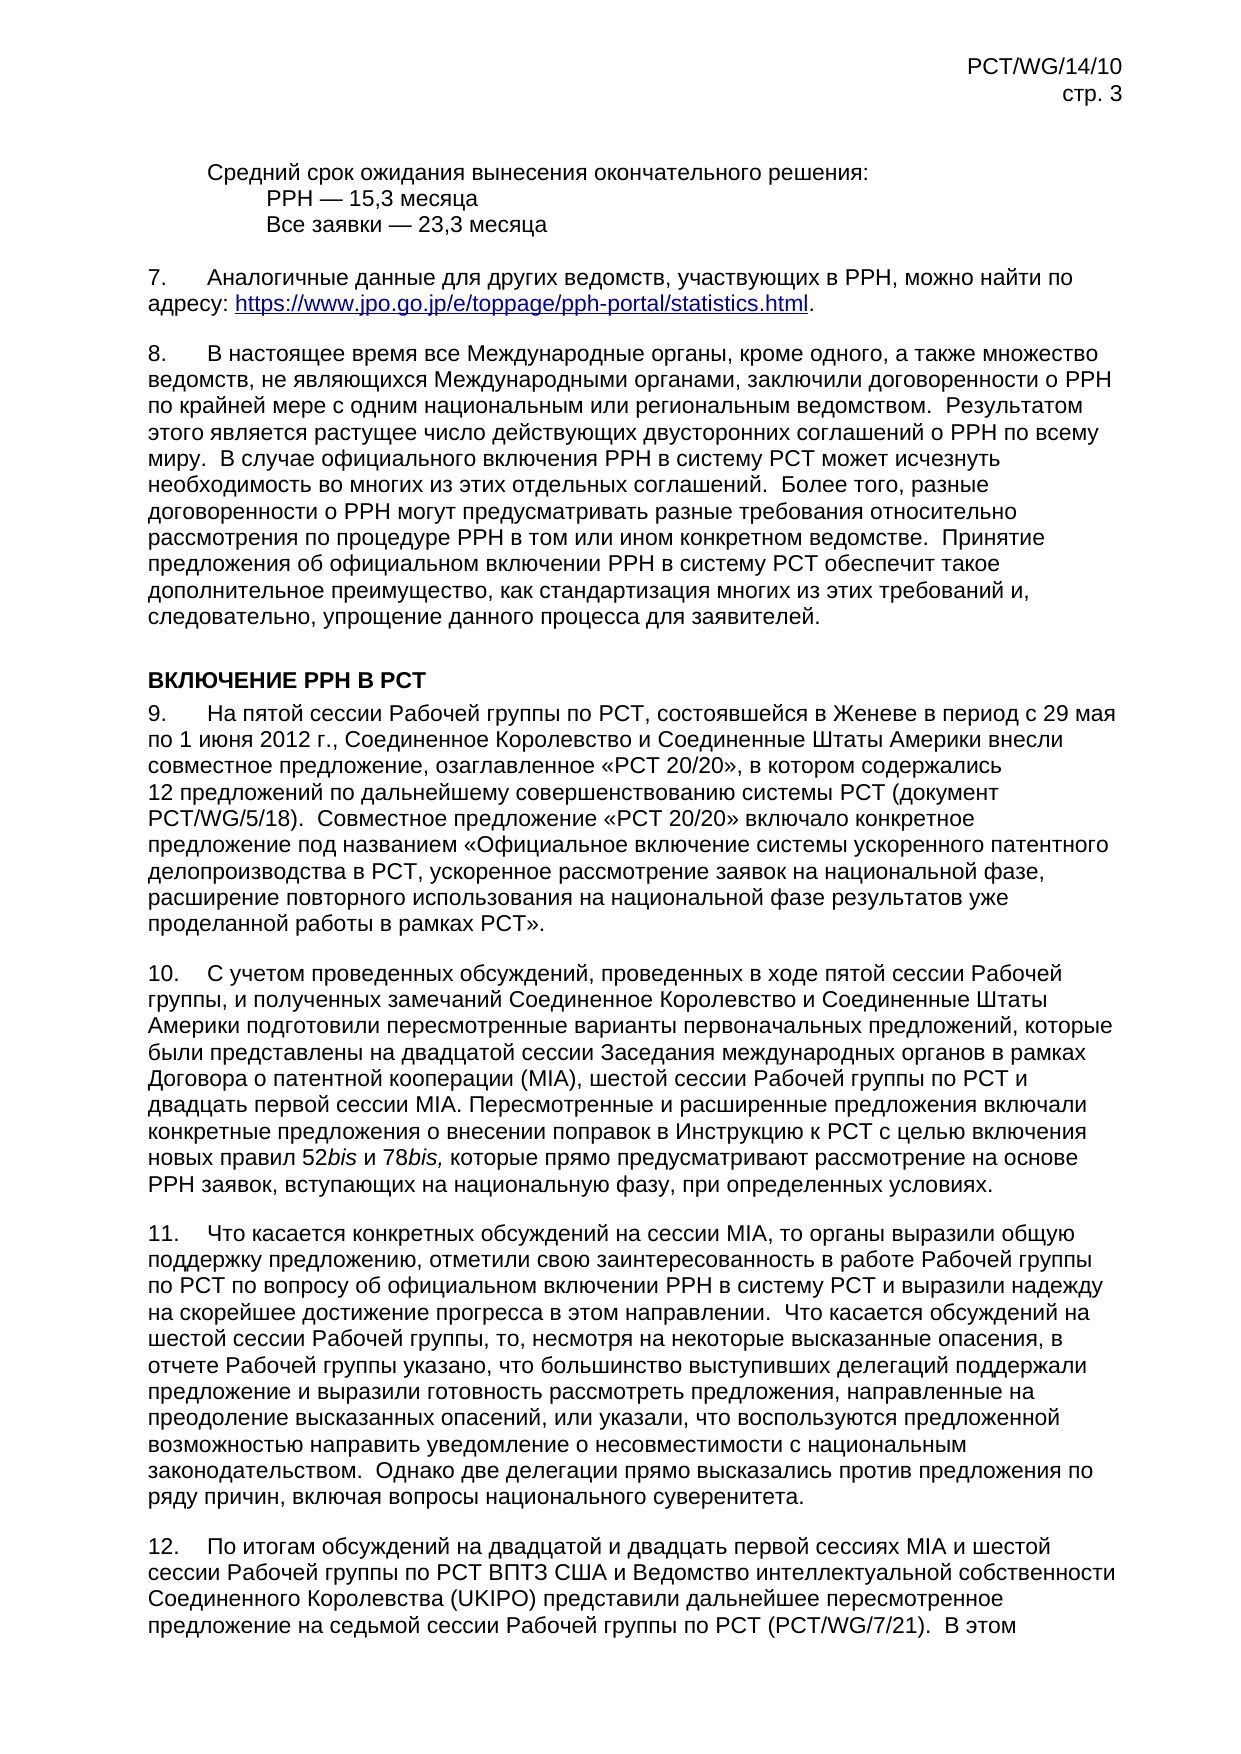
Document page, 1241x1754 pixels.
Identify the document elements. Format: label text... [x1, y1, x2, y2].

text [148, 1533, 1122, 1638]
text На пятой сессии Рабочей группы по PCT, состоявшейся в Женеве в период с 29 мая по 1 июня 2012 г., Соединенное Королевство и Соединенные Штаты Америки внесли совместное предложение, озаглавленное «PCT 20/20», в котором содержались 12 предложений по дальнейшему совершенствованию системы PCT (документ PCT/WG/5/18). Совместное предложение «PCT 20/20» включало конкретное предложение под названием «Официальное включение системы ускоренного патентного делопроизводства в PCT, ускоренное рассмотрение заявок на национальной фазе, расширение повторного использования на национальной фазе результатов уже проделанной работы в рамках PCT». [148, 699, 1122, 937]
text Что касается конкретных обсуждений на сессии MIA, то органы выразили общую поддержку предложению, отметили свою заинтересованность в работе Рабочей группы по PCT по вопросу об официальном включении PPH в систему PCT и выразили надежду на скорейшее достижение прогресса в этом направлении. Что касается обсуждений на шестой сессии Рабочей группы, то, несмотря на некоторые высказанные опасения, в отчете Рабочей группы указано, что большинство выступивших делегаций поддержали предложение и выразили готовность рассмотреть предложения, направленные на преодоление высказанных опасений, или указали, что воспользуются предложенной возможностью направить уведомление о несовместимости с национальным законодательством. Однако две делегации прямо высказались против предложения по ряду причин, включая вопросы национального суверенитета. [148, 1220, 1122, 1510]
subtitle включение PPH в PCT [148, 667, 1122, 693]
text В настоящее время все Международные органы, кроме одного, а также множество ведомств, не являющихся Международными органами, заключили договоренности о PPH по крайней мере с одним национальным или региональным ведомством. Результатом этого является растущее число действующих двусторонних соглашений о PPH по всему миру. В случае официального включения PPH в систему PCT может исчезнуть необходимость во многих из этих отдельных соглашений. Более того, разные договоренности о PPH могут предусматривать разные требования относительно рассмотрения по процедуре PPH в том или ином конкретном ведомстве. Принятие предложения об официальном включении PPH в систему PCT обеспечит такое дополнительное преимущество, как стандартизация многих из этих требований и, следовательно, упрощение данного процесса для заявителей. [148, 339, 1122, 629]
text Аналогичные данные для других ведомств, участвующих в PPH, можно найти по адресу: https://www.jpo.go.jp/e/toppage/pph-portal/statistics.html. [148, 264, 1122, 317]
text С учетом проведенных обсуждений, проведенных в ходе пятой сессии Рабочей группы, и полученных замечаний Соединенное Королевство и Соединенные Штаты Америки подготовили пересмотренные варианты первоначальных предложений, которые были представлены на двадцатой сессии Заседания международных органов в рамках Договора о патентной кооперации (MIA), шестой сессии Рабочей группы по PCT и двадцать первой сессии MIA. Пересмотренные и расширенные предложения включали конкретные предложения о внесении поправок в Инструкцию к PCT с целью включения новых правил 52bis и 78bis, которые прямо предусматривают рассмотрение на основе PPH заявок, вступающих на национальную фазу, при определенных условиях. [148, 960, 1122, 1197]
list PPH — 15,3 месяца Все заявки — 23,3 месяца [266, 185, 1122, 238]
list Средний срок ожидания вынесения окончательного решения: [207, 158, 1122, 185]
